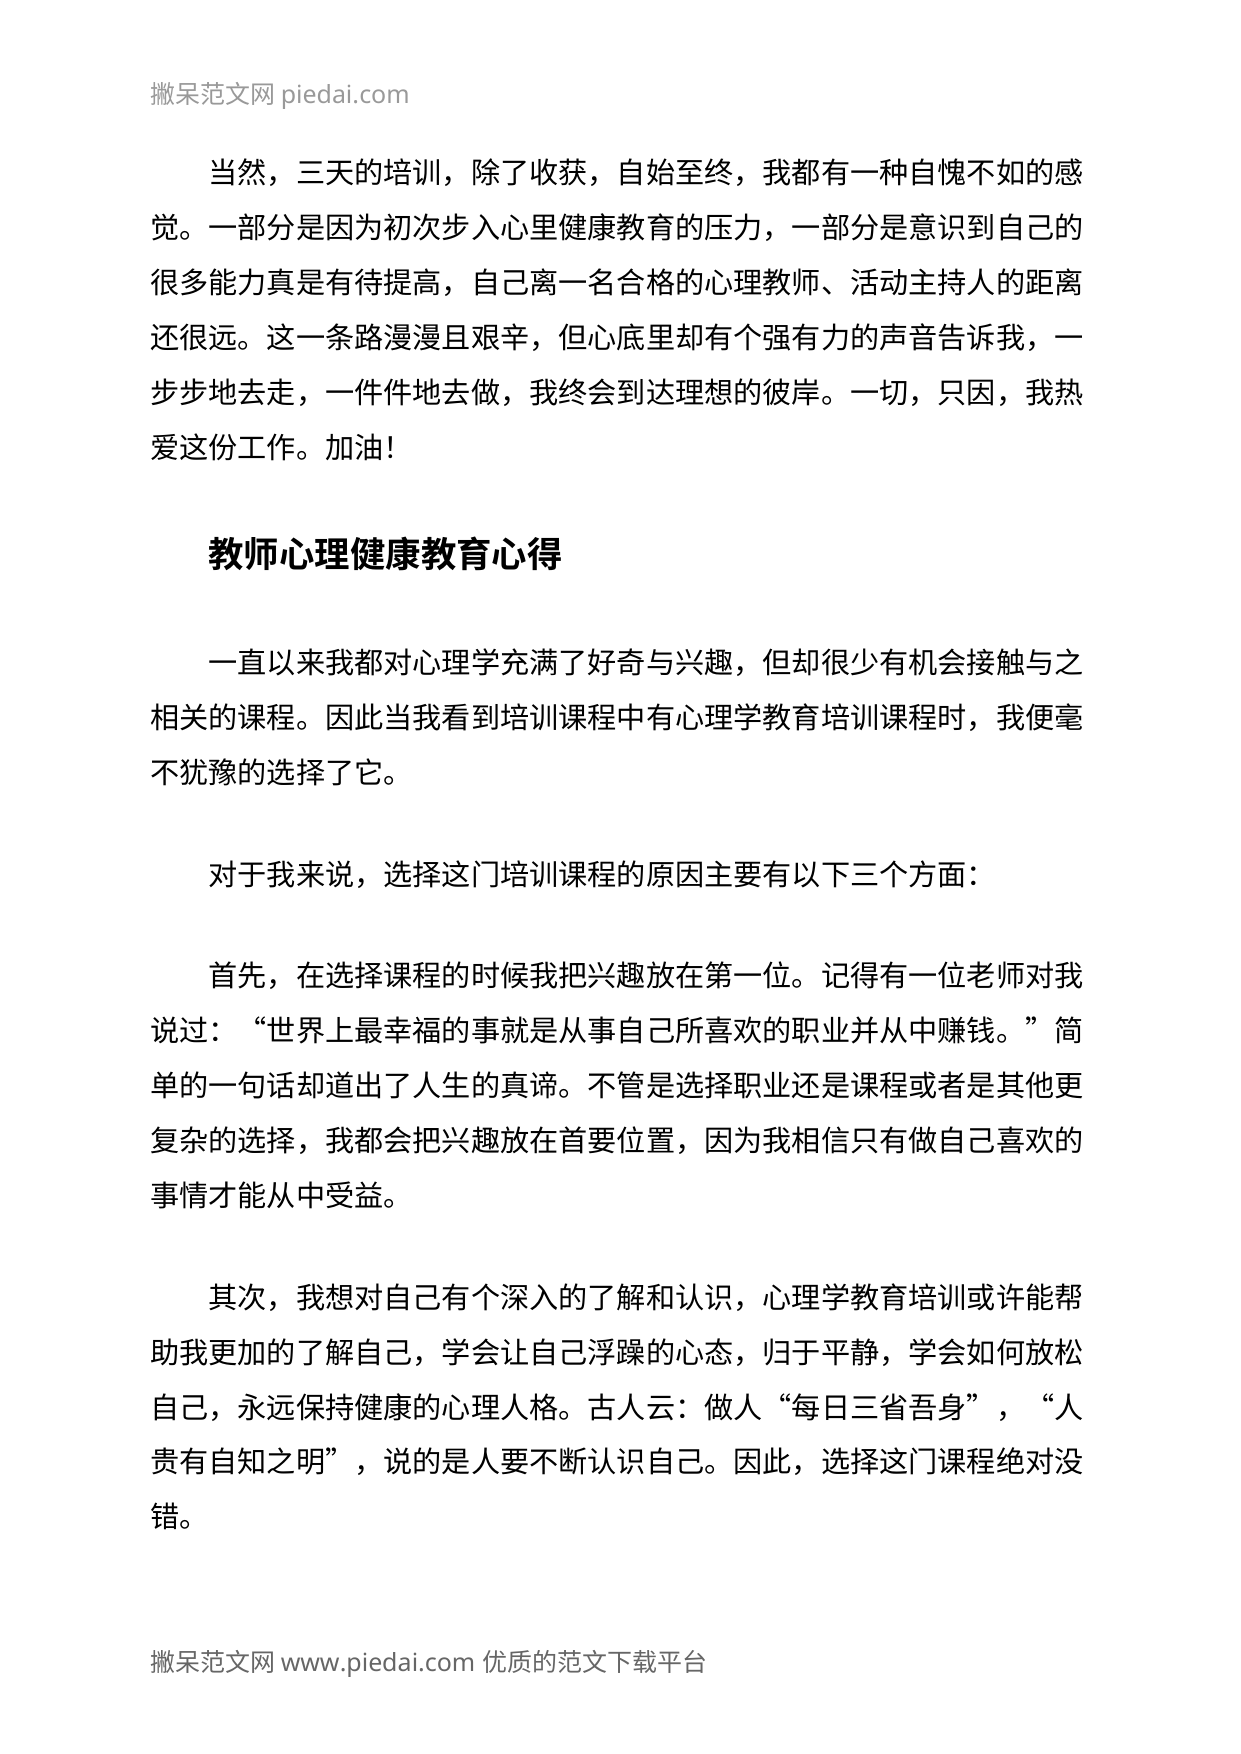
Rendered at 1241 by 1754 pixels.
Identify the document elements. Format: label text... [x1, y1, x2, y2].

text 教师心理健康教育心得 [150, 526, 1090, 577]
text 对于我来说，选择这门培训课程的原因主要有以下三个方面： [150, 851, 1090, 893]
text 当然，三天的培训，除了收获，自始至终，我都有一种自愧不如的感觉。一部分是因为初次步入心里健康教育的压力，一部分是意识到自己的很多能力真是有待提高，自己离一名合格的心理教师、活动主持人的距离还很远。这一条路漫漫且艰辛，但心底里却有个强有力的声音告诉我，一步步地去走，一件件地去做，我终会到达理想的彼岸。一切，只因，我热爱这份工作。加油！ [150, 150, 1090, 467]
text 首先，在选择课程的时候我把兴趣放在第一位。记得有一位老师对我说过：“世界上最幸福的事就是从事自己所喜欢的职业并从中赚钱。”简单的一句话却道出了人生的真谛。不管是选择职业还是课程或者是其他更复杂的选择，我都会把兴趣放在首要位置，因为我相信只有做自己喜欢的事情才能从中受益。 [150, 953, 1090, 1215]
text 其次，我想对自己有个深入的了解和认识，心理学教育培训或许能帮助我更加的了解自己，学会让自己浮躁的心态，归于平静，学会如何放松自己，永远保持健康的心理人格。古人云：做人“每日三省吾身”，“人贵有自知之明”，说的是人要不断认识自己。因此，选择这门课程绝对没错。 [150, 1274, 1090, 1536]
text 一直以来我都对心理学充满了好奇与兴趣，但却很少有机会接触与之相关的课程。因此当我看到培训课程中有心理学教育培训课程时，我便毫不犹豫的选择了它。 [150, 640, 1090, 792]
